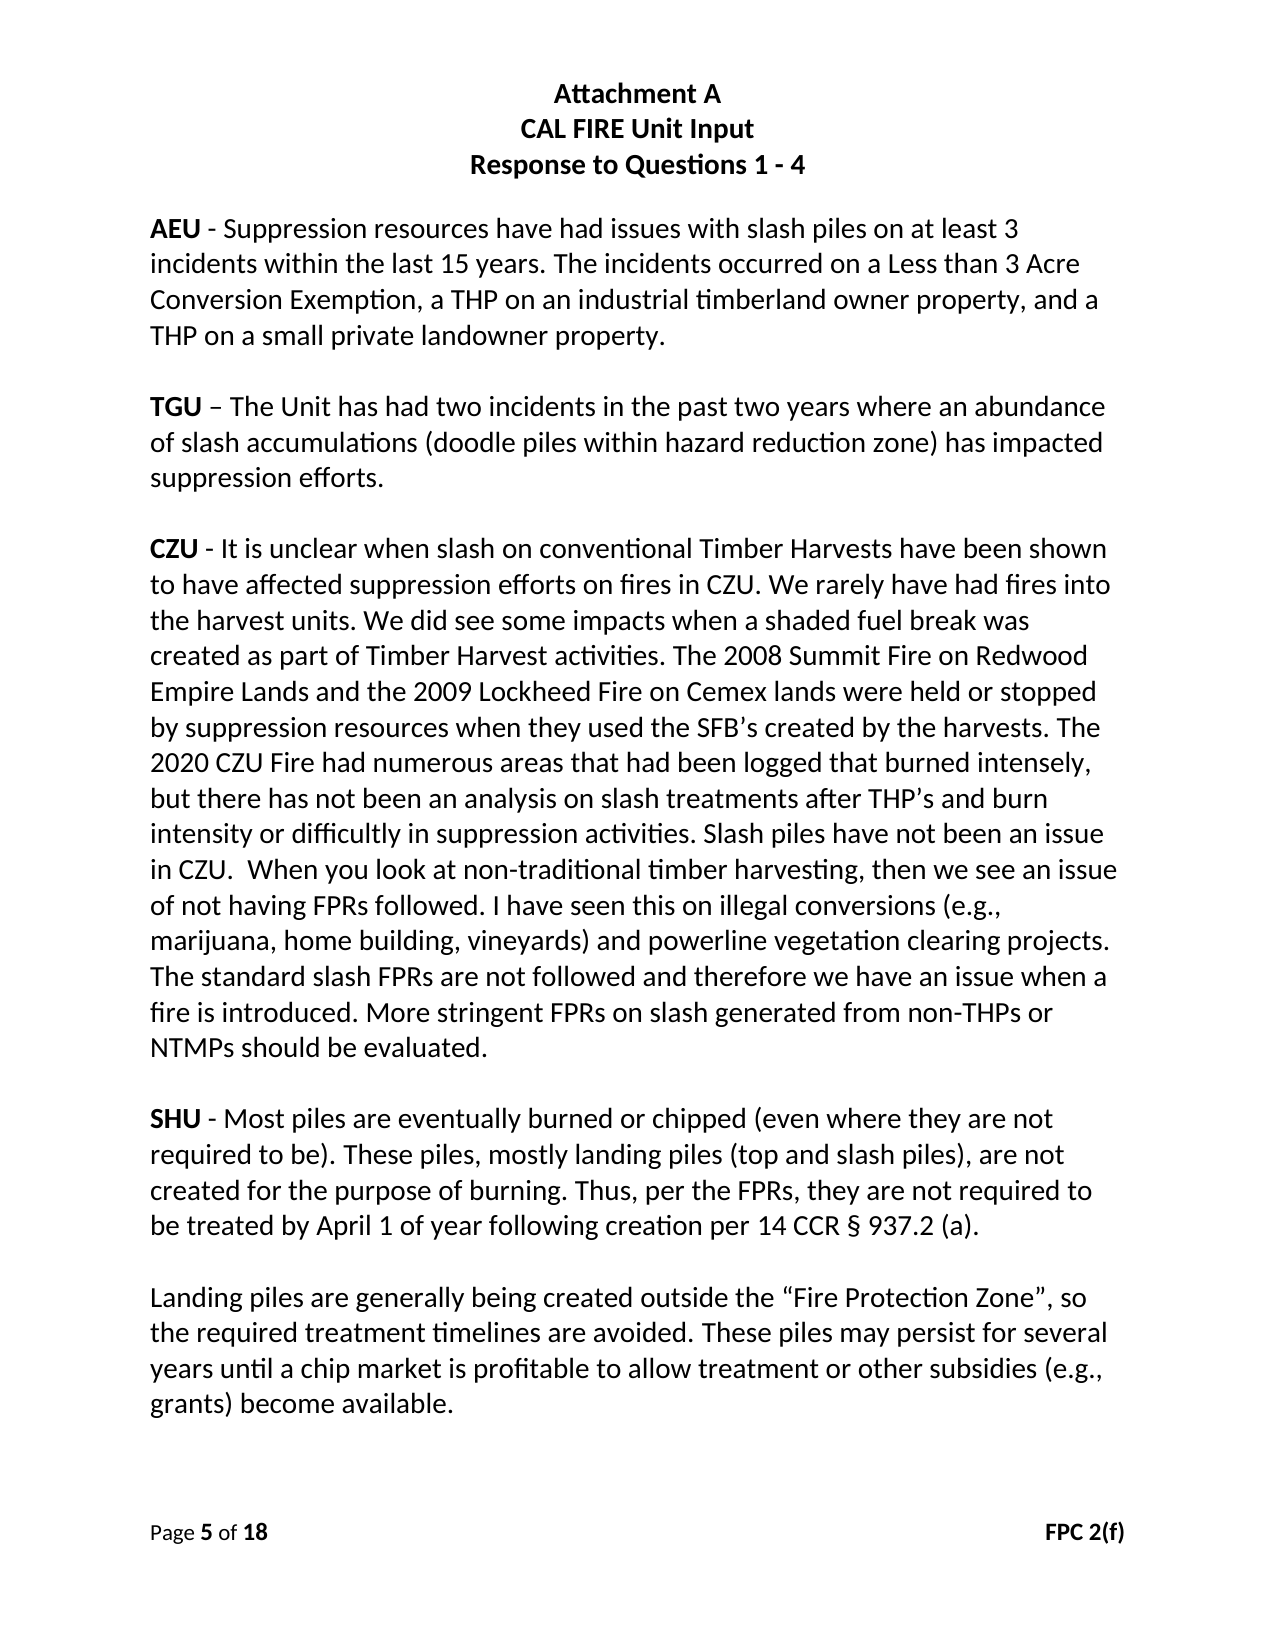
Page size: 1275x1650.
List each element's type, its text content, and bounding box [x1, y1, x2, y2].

text TGU – The Unit has had two incidents in the past two years where an abundance of slash accumulations (doodle piles within hazard reduction zone) has impacted suppression efforts. [150, 388, 1125, 495]
text AEU - Suppression resources have had issues with slash piles on at least 3 incidents within the last 15 years. The incidents occurred on a Less than 3 Acre Conversion Exemption, a THP on an industrial timberland owner property, and a THP on a small private landowner property. [150, 210, 1125, 352]
text Landing piles are generally being created outside the “Fire Protection Zone”, so the required treatment timelines are avoided. These piles may persist for several years until a chip market is profitable to allow treatment or other subsidies (e.g., grants) become available. [150, 1279, 1125, 1421]
text SHU - Most piles are eventually burned or chipped (even where they are not required to be). These piles, mostly landing piles (top and slash piles), are not created for the purpose of burning. Thus, per the FPRs, they are not required to be treated by April 1 of year following creation per 14 CCR § 937.2 (a). [150, 1101, 1125, 1243]
text CZU - It is unclear when slash on conventional Timber Harvests have been shown to have affected suppression efforts on fires in CZU. We rarely have had fires into the harvest units. We did see some impacts when a shaded fuel break was created as part of Timber Harvest activities. The 2008 Summit Fire on Redwood Empire Lands and the 2009 Lockheed Fire on Cemex lands were held or stopped by suppression resources when they used the SFB’s created by the harvests. The 2020 CZU Fire had numerous areas that had been logged that burned intensely, but there has not been an analysis on slash treatments after THP’s and burn intensity or difficultly in suppression activities. Slash piles have not been an issue in CZU. When you look at non-traditional timber harvesting, then we see an issue of not having FPRs followed. I have seen this on illegal conversions (e.g., marijuana, home building, vineyards) and powerline vegetation clearing projects. The standard slash FPRs are not followed and therefore we have an issue when a fire is introduced. More stringent FPRs on slash generated from non-THPs or NTMPs should be evaluated. [150, 531, 1125, 1065]
